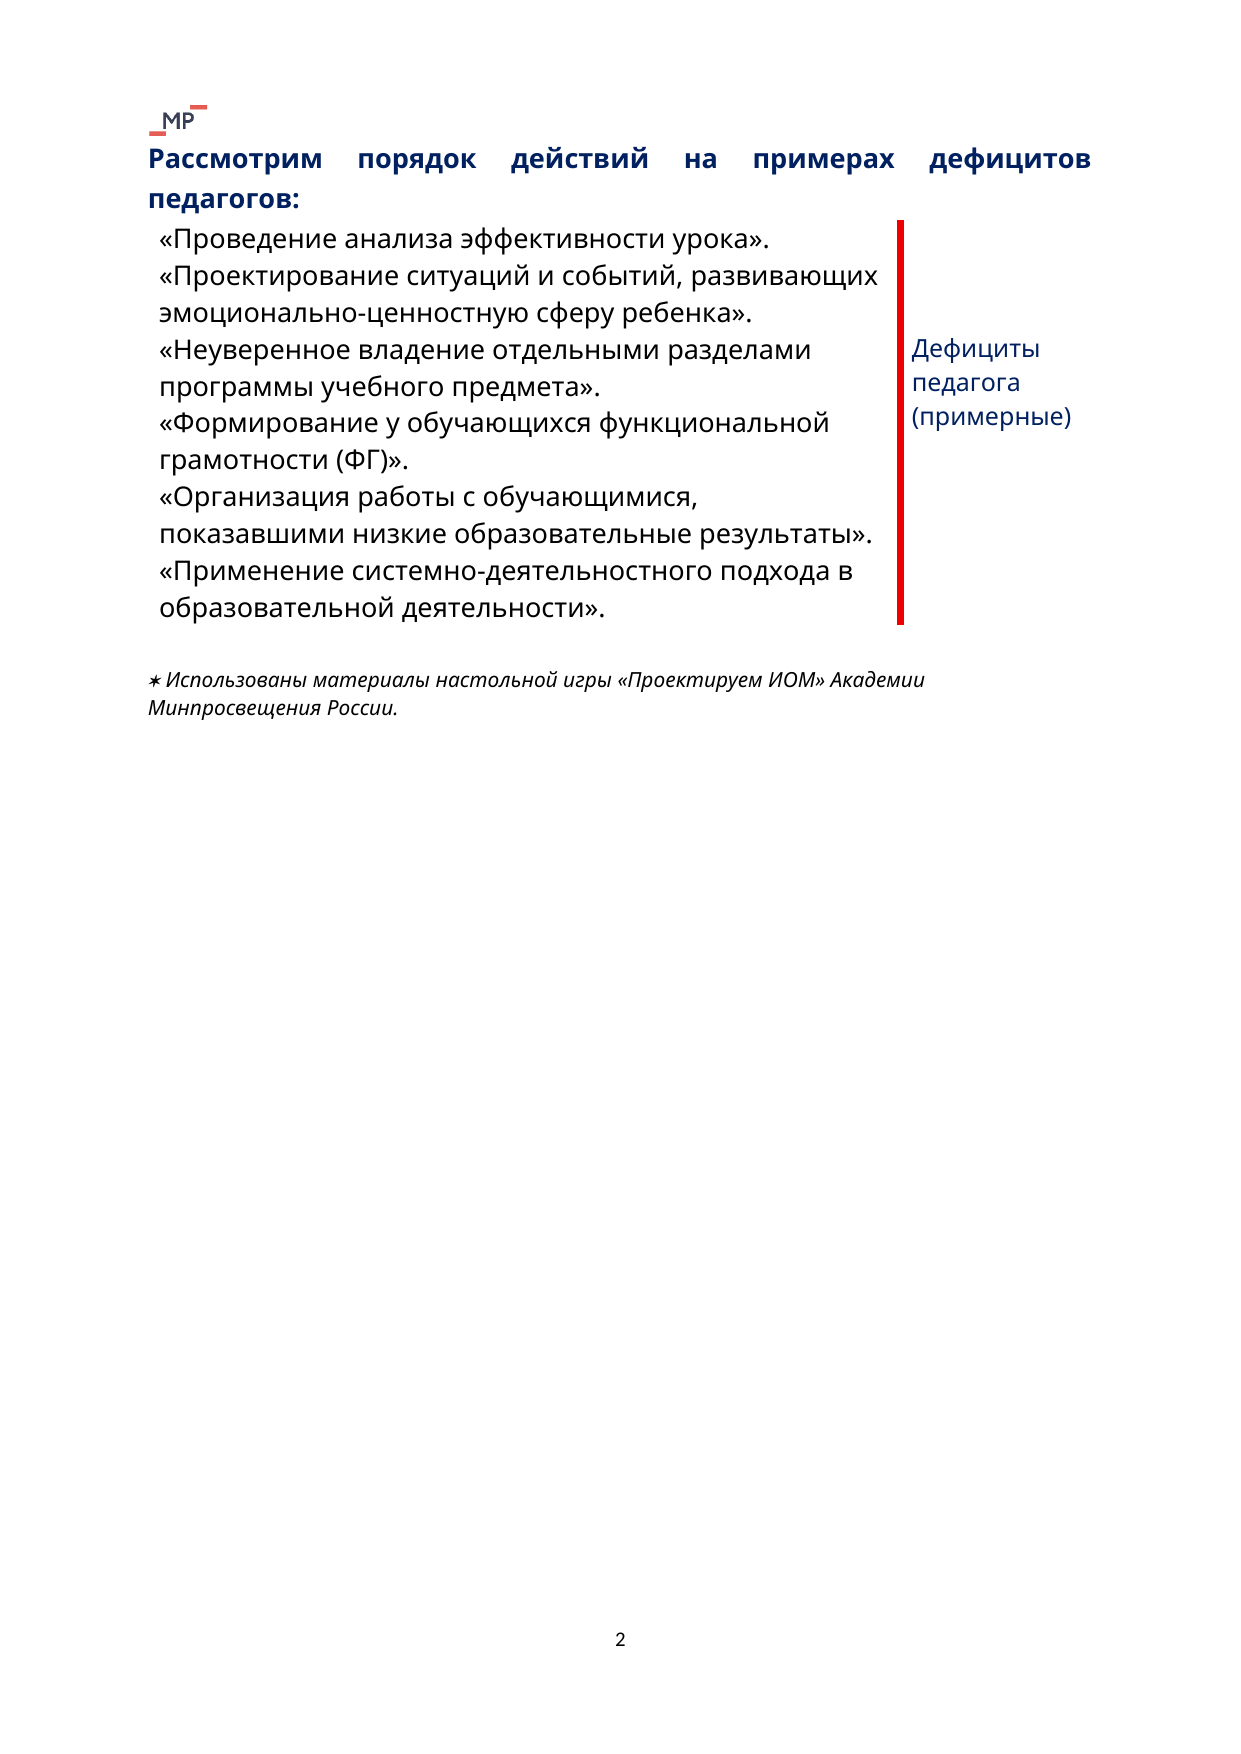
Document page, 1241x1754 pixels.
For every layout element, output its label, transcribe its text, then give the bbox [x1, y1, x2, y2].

table_header «Проведение анализа эффективности урока». «Проектирование ситуаций и событий, развивающих эмоционально-ценностную сферу ребенка». «Неуверенное владение отдельными разделами программы учебного предмета». «Формирование у обучающихся функциональной грамотности (ФГ)». «Организация работы с обучающимися, показавшими низкие образовательные результаты». «Применение системно-деятельностного подхода в образовательной деятельности». [148, 220, 897, 625]
text Рассмотрим порядок действий на примерах дефицитов педагогов: [148, 140, 1092, 217]
picture [147, 103, 209, 138]
table_header Дефициты педагога (примерные) [904, 220, 1091, 625]
text Использованы материалы настольной игры «Проектируем ИОМ» Академии Минпросвещения России. [148, 665, 1092, 722]
